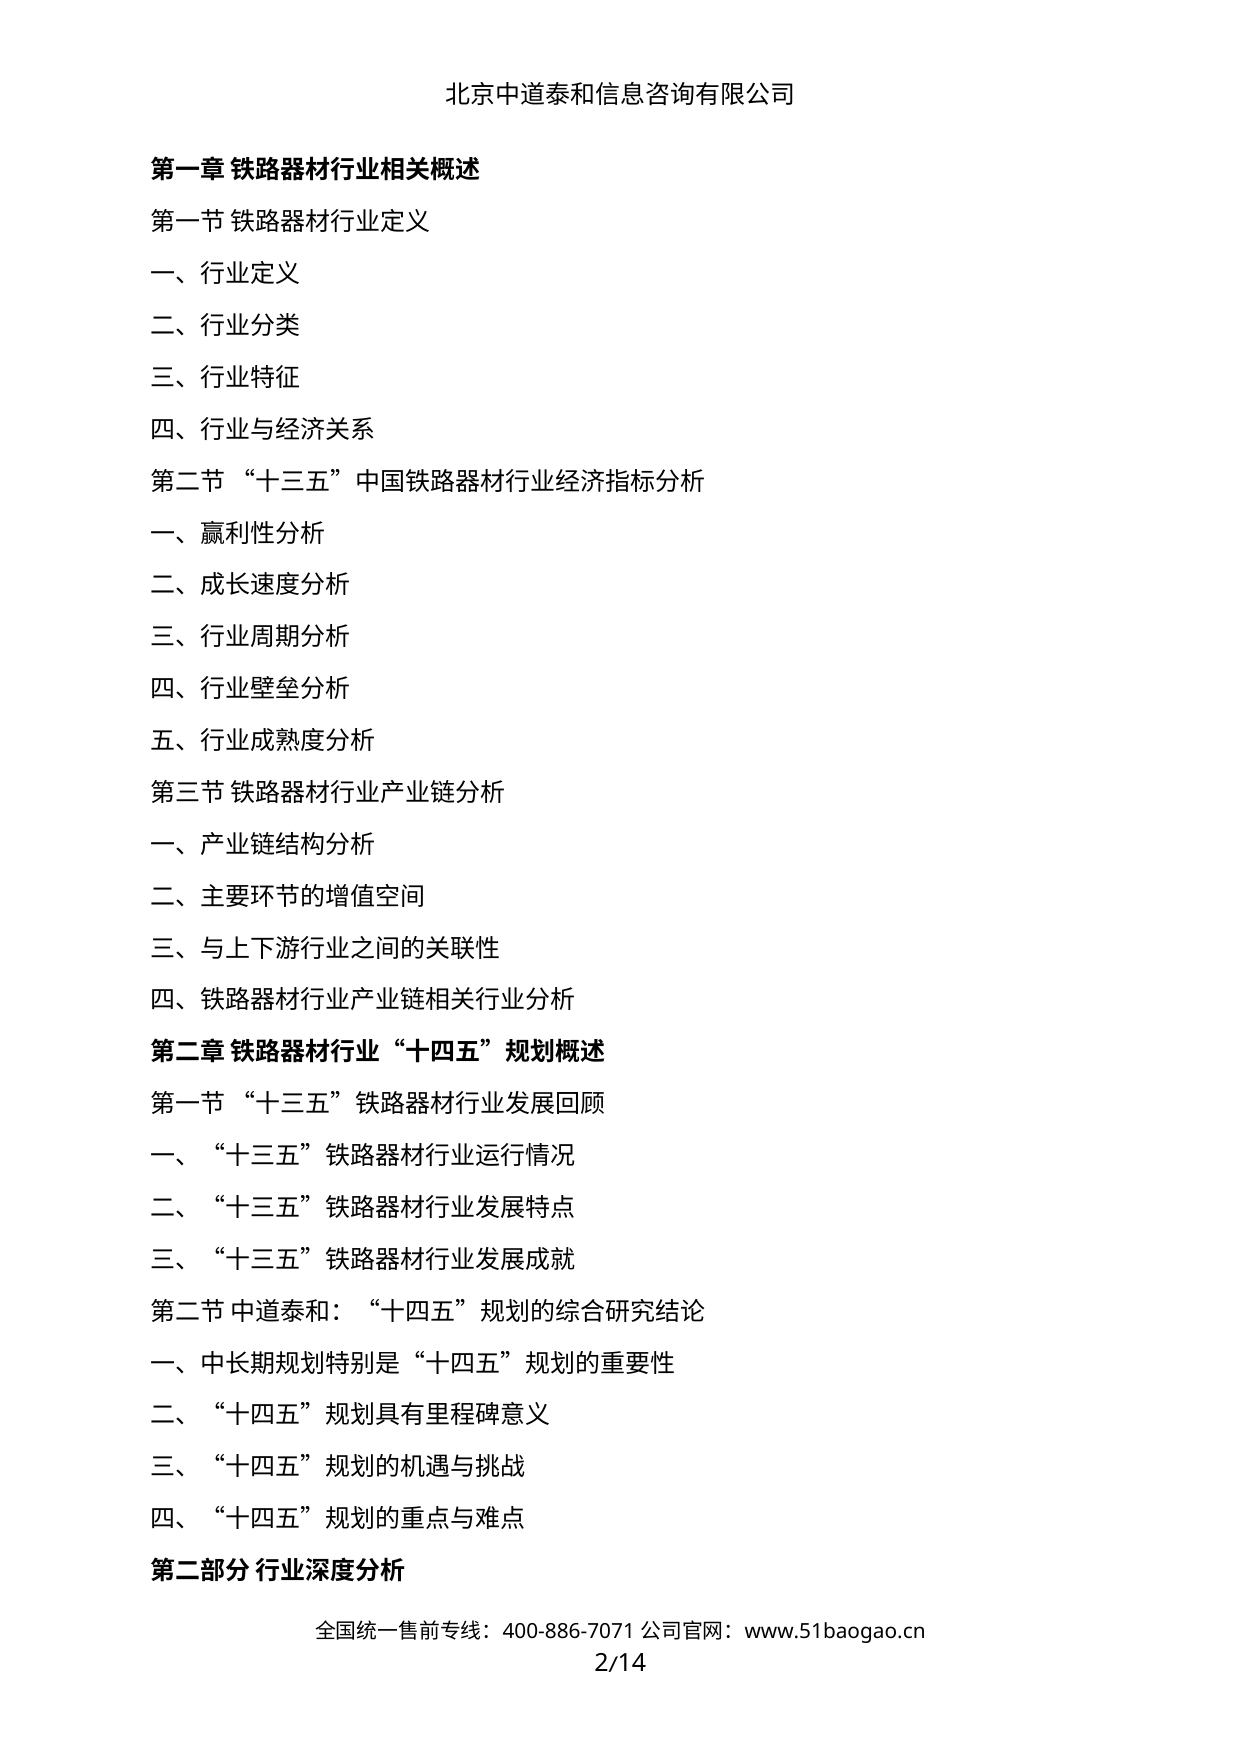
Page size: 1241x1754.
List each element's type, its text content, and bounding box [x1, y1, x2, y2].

text 三、“十四五”规划的机遇与挑战 [150, 1447, 1090, 1483]
text 三、行业周期分析 [150, 617, 1090, 653]
text 第一节 “十三五”铁路器材行业发展回顾 [150, 1084, 1090, 1120]
text 四、“十四五”规划的重点与难点 [150, 1499, 1090, 1535]
text 第二部分 行业深度分析 [150, 1551, 1090, 1587]
text 三、行业特征 [150, 357, 1090, 394]
text 一、行业定义 [150, 254, 1090, 290]
text 二、行业分类 [150, 306, 1090, 342]
text 第二章 铁路器材行业“十四五”规划概述 [150, 1032, 1090, 1068]
text 四、行业壁垒分析 [150, 669, 1090, 705]
text 二、“十三五”铁路器材行业发展特点 [150, 1187, 1090, 1224]
text 五、行业成熟度分析 [150, 721, 1090, 757]
text 一、中长期规划特别是“十四五”规划的重要性 [150, 1343, 1090, 1379]
text 一、赢利性分析 [150, 513, 1090, 549]
text 二、主要环节的增值空间 [150, 876, 1090, 912]
text 一、“十三五”铁路器材行业运行情况 [150, 1136, 1090, 1172]
text 第三节 铁路器材行业产业链分析 [150, 772, 1090, 809]
text 四、行业与经济关系 [150, 409, 1090, 446]
text 第二节 中道泰和：“十四五”规划的综合研究结论 [150, 1291, 1090, 1327]
text 一、产业链结构分析 [150, 824, 1090, 861]
text 三、与上下游行业之间的关联性 [150, 928, 1090, 964]
text 二、“十四五”规划具有里程碑意义 [150, 1395, 1090, 1431]
text 四、铁路器材行业产业链相关行业分析 [150, 980, 1090, 1016]
text 三、“十三五”铁路器材行业发展成就 [150, 1239, 1090, 1276]
text 第一章 铁路器材行业相关概述 [150, 150, 1090, 186]
text 二、成长速度分析 [150, 565, 1090, 601]
text 第二节 “十三五”中国铁路器材行业经济指标分析 [150, 461, 1090, 497]
text 第一节 铁路器材行业定义 [150, 202, 1090, 238]
